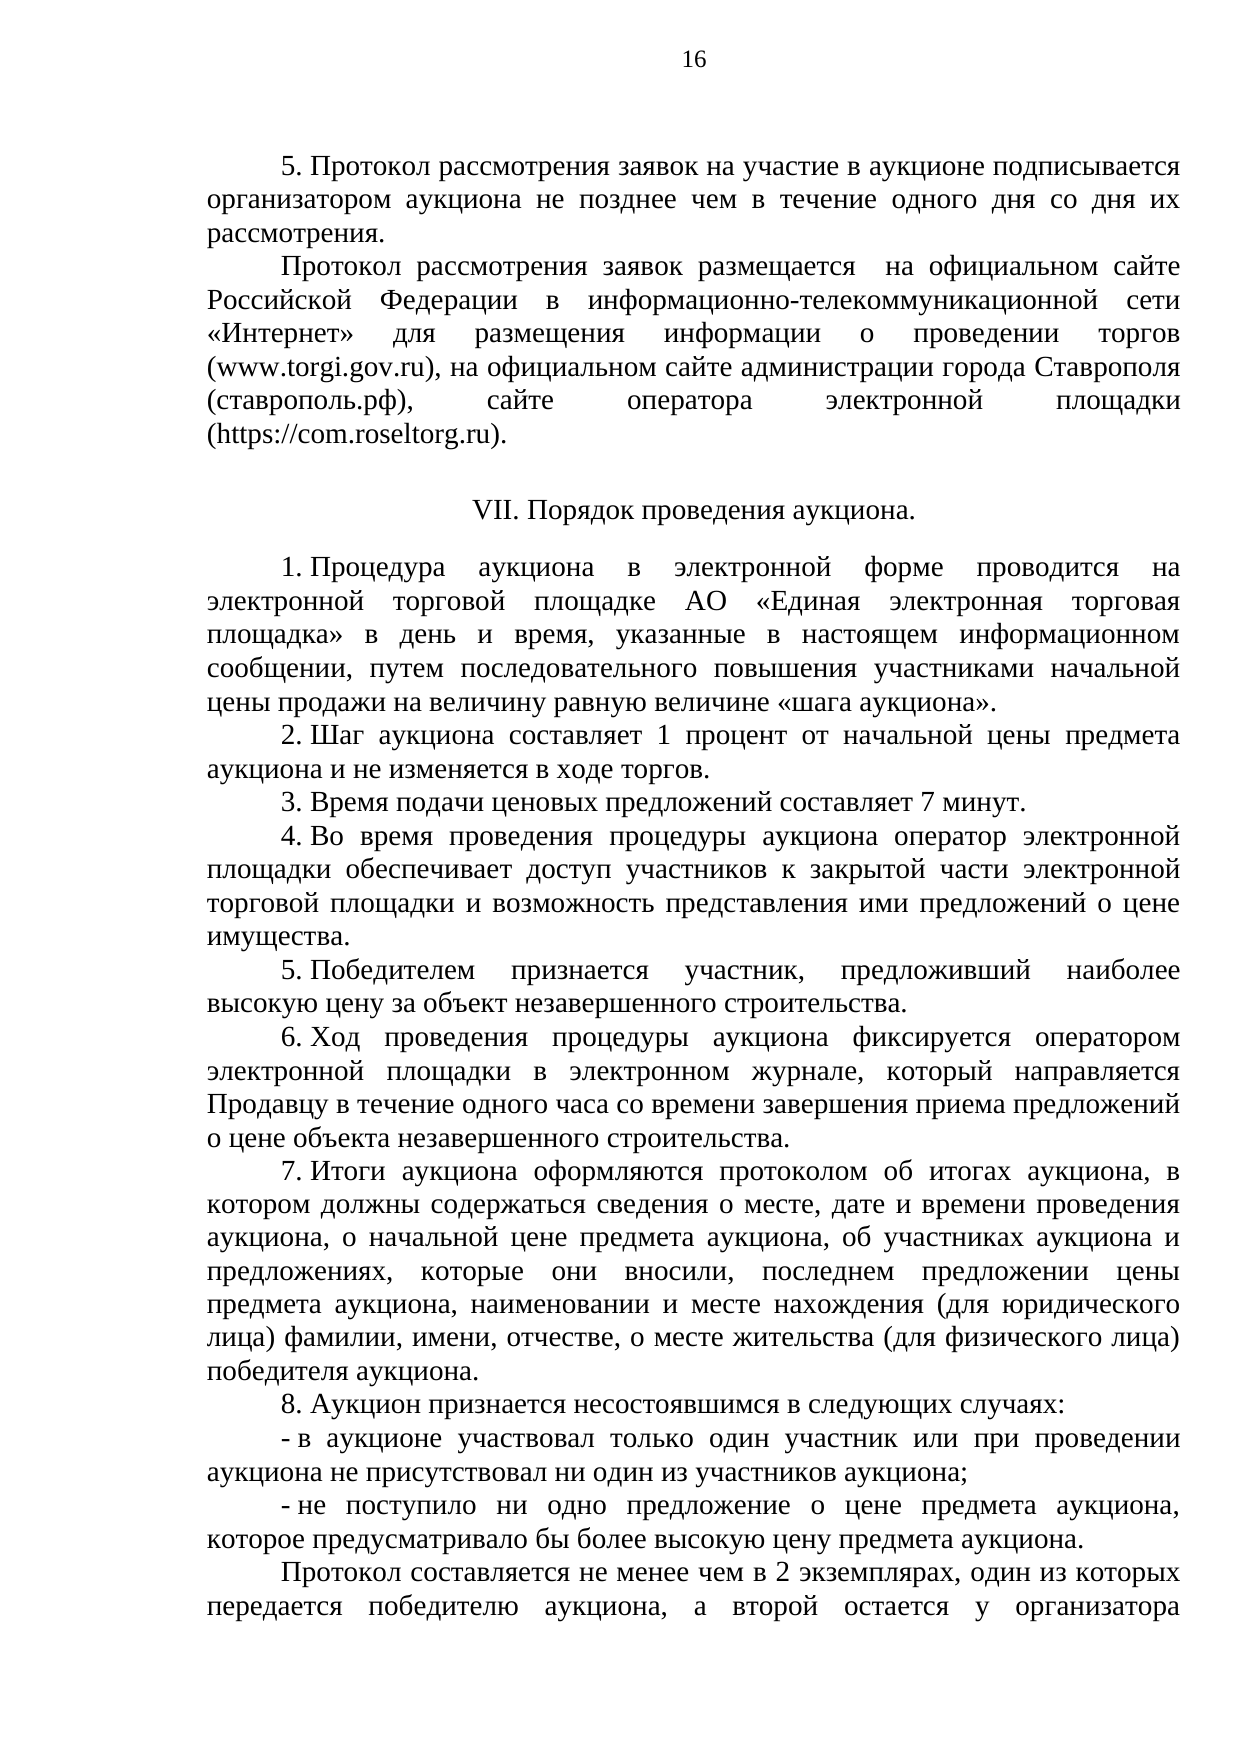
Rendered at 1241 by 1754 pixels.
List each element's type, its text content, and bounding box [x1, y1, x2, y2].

text VII. Порядок проведения аукциона. [207, 499, 1181, 524]
text 1. Процедура аукциона в электронной форме проводится на электронной торговой площадке АО «Единая электронная торговая площадка» в день и время, указанные в настоящем информационном сообщении, путем последовательного повышения участниками начальной цены продажи на величину равную величине «шага аукциона». [207, 549, 1181, 717]
text 4. Во время проведения процедуры аукциона оператор электронной площадки обеспечивает доступ участников к закрытой части электронной торговой площадки и возможность представления ими предложений о цене имущества. [207, 818, 1181, 952]
text Протокол рассмотрения заявок размещается на официальном сайте Российской Федерации в информационно-телекоммуникационной сети «Интернет» для размещения информации о проведении торгов (www.torgi.gov.ru), на официальном сайте администрации города Ставрополя (ставрополь.рф), сайте оператора электронной площадки (https://com.roseltorg.ru). [207, 248, 1181, 449]
text 5. Победителем признается участник, предложивший наиболее высокую цену за объект незавершенного строительства. [207, 952, 1181, 1019]
text 3. Время подачи ценовых предложений составляет 7 минут. [207, 784, 1181, 818]
text 2. Шаг аукциона составляет 1 процент от начальной цены предмета аукциона и не изменяется в ходе торгов. [207, 717, 1181, 784]
text - не поступило ни одно предложение о цене предмета аукциона, которое предусматривало бы более высокую цену предмета аукциона. [207, 1487, 1181, 1554]
text 6. Ход проведения процедуры аукциона фиксируется оператором электронной площадки в электронном журнале, который направляется Продавцу в течение одного часа со времени завершения приема предложений о цене объекта незавершенного строительства. [207, 1019, 1181, 1153]
text - в аукционе участвовал только один участник или при проведении аукциона не присутствовал ни один из участников аукциона; [207, 1420, 1181, 1487]
text 8. Аукцион признается несостоявшимся в следующих случаях: [207, 1387, 1181, 1420]
text 5. Протокол рассмотрения заявок на участие в аукционе подписывается организатором аукциона не позднее чем в течение одного дня со дня их рассмотрения. [207, 148, 1181, 248]
text 7. Итоги аукциона оформляются протоколом об итогах аукциона, в котором должны содержаться сведения о месте, дате и времени проведения аукциона, о начальной цене предмета аукциона, об участниках аукциона и предложениях, которые они вносили, последнем предложении цены предмета аукциона, наименовании и месте нахождения (для юридического лица) фамилии, имени, отчестве, о месте жительства (для физического лица) победителя аукциона. [207, 1153, 1181, 1387]
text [207, 1554, 1181, 1621]
